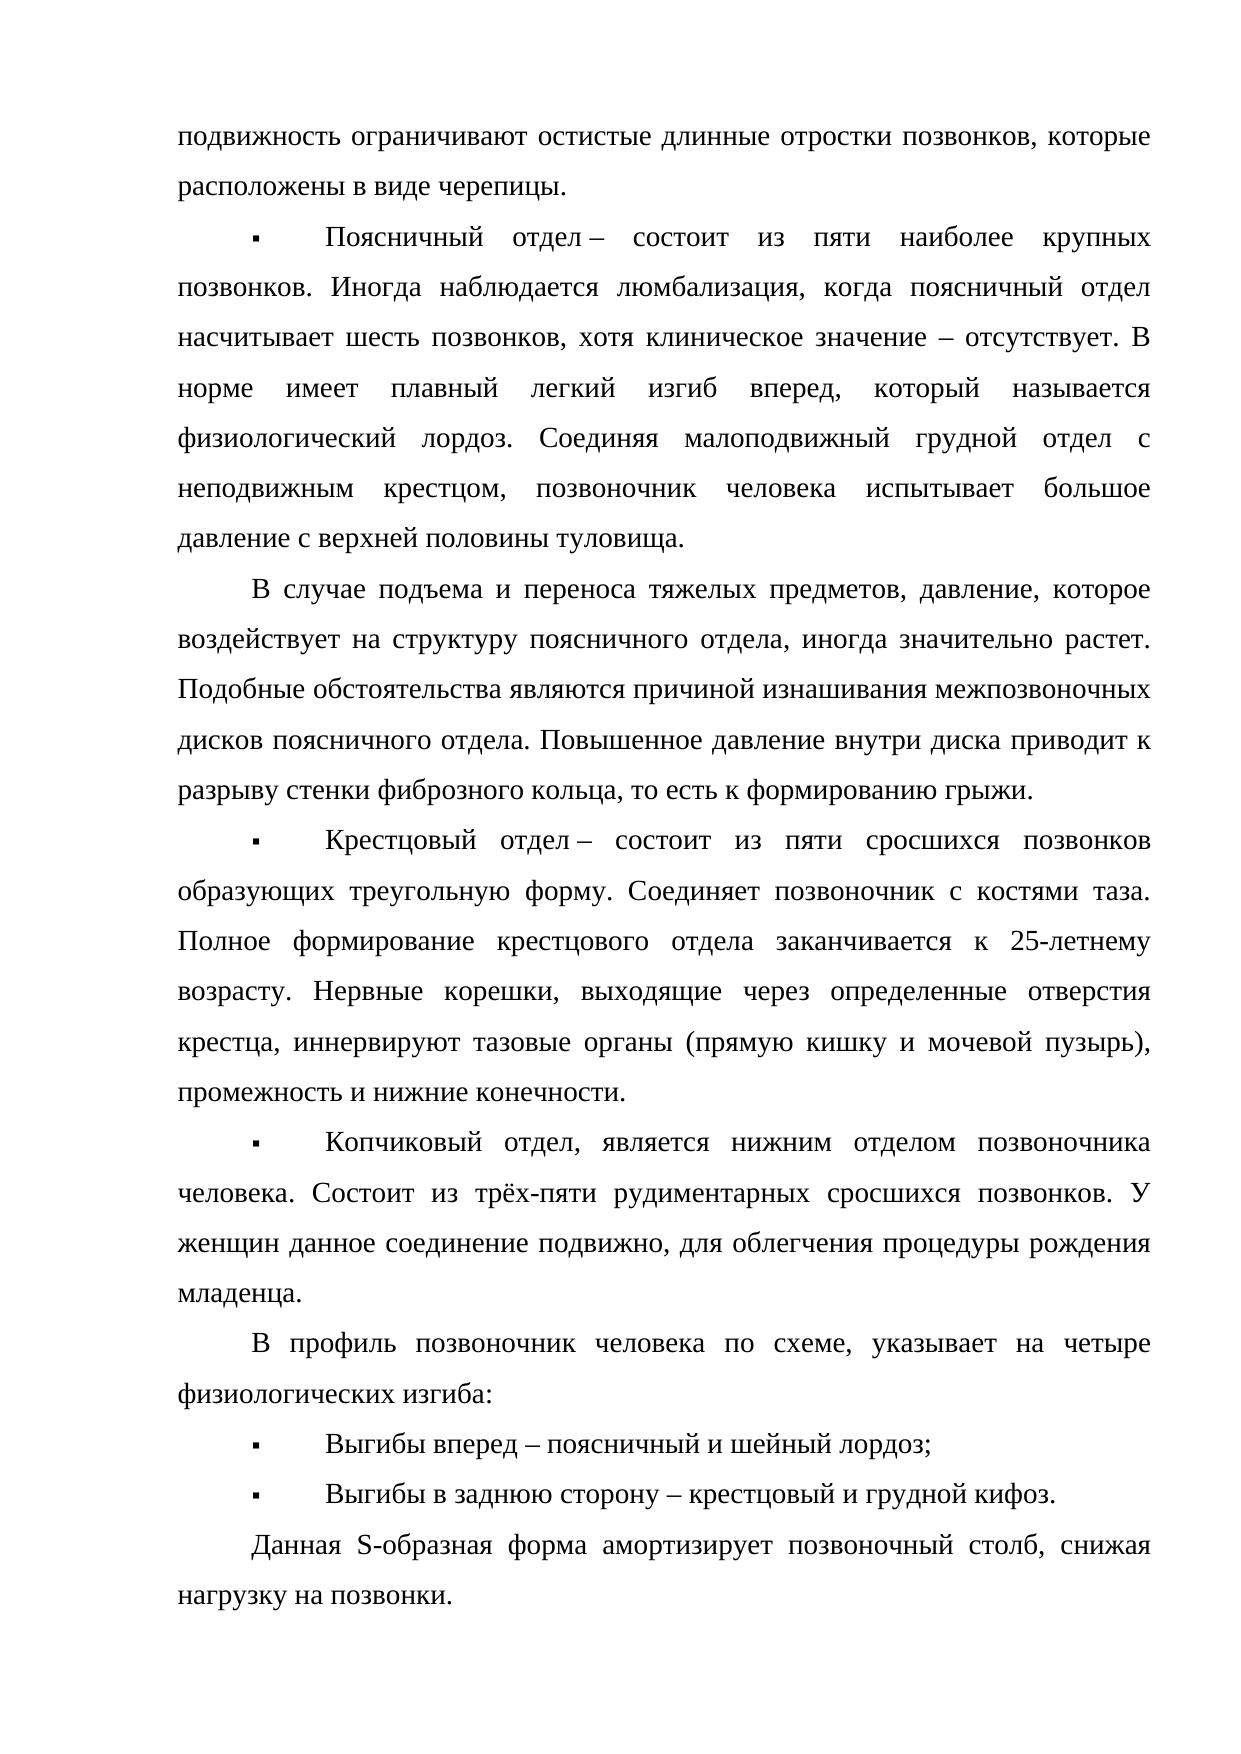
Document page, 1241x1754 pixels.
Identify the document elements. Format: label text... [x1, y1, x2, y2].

list Поясничный отдел – состоит из пяти наиболее крупных позвонков. Иногда наблюдается люмбализация, когда поясничный отдел насчитывает шесть позвонков, хотя клиническое значение – отсутствует. В норме имеет плавный легкий изгиб вперед, который называется физиологический лордоз. Соединяя малоподвижный грудной отдел с неподвижным крестцом, позвоночник человека испытывает большое давление с верхней половины туловища. [177, 219, 1152, 554]
list Выгибы в заднюю сторону – крестцовый и грудной кифоз. [177, 1477, 1152, 1510]
list Копчиковый отдел, является нижним отделом позвоночника человека. Состоит из трёх-пяти рудиментарных сросшихся позвонков. У женщин данное соединение подвижно, для облегчения процедуры рождения младенца. [177, 1124, 1152, 1309]
text В случае подъема и переноса тяжелых предметов, давление, которое воздействует на структуру поясничного отдела, иногда значительно растет. Подобные обстоятельства являются причиной изнашивания межпозвоночных дисков поясничного отдела. Повышенное давление внутри диска приводит к разрыву стенки фиброзного кольца, то есть к формированию грыжи. [177, 571, 1152, 806]
list Выгибы вперед – поясничный и шейный лордоз; [177, 1426, 1152, 1460]
text Данная S-образная форма амортизирует позвоночный столб, снижая нагрузку на позвонки. [177, 1527, 1152, 1611]
text В профиль позвоночник человека по схеме, указывает на четыре физиологических изгиба: [177, 1326, 1152, 1409]
list Крестцовый отдел – состоит из пяти сросшихся позвонков образующих треугольную форму. Соединяет позвоночник с костями таза. Полное формирование крестцового отдела заканчивается к 25-летнему возрасту. Нервные корешки, выходящие через определенные отверстия крестца, иннервируют тазовые органы (прямую кишку и мочевой пузырь), промежность и нижние конечности. [177, 822, 1152, 1108]
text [177, 118, 1152, 202]
